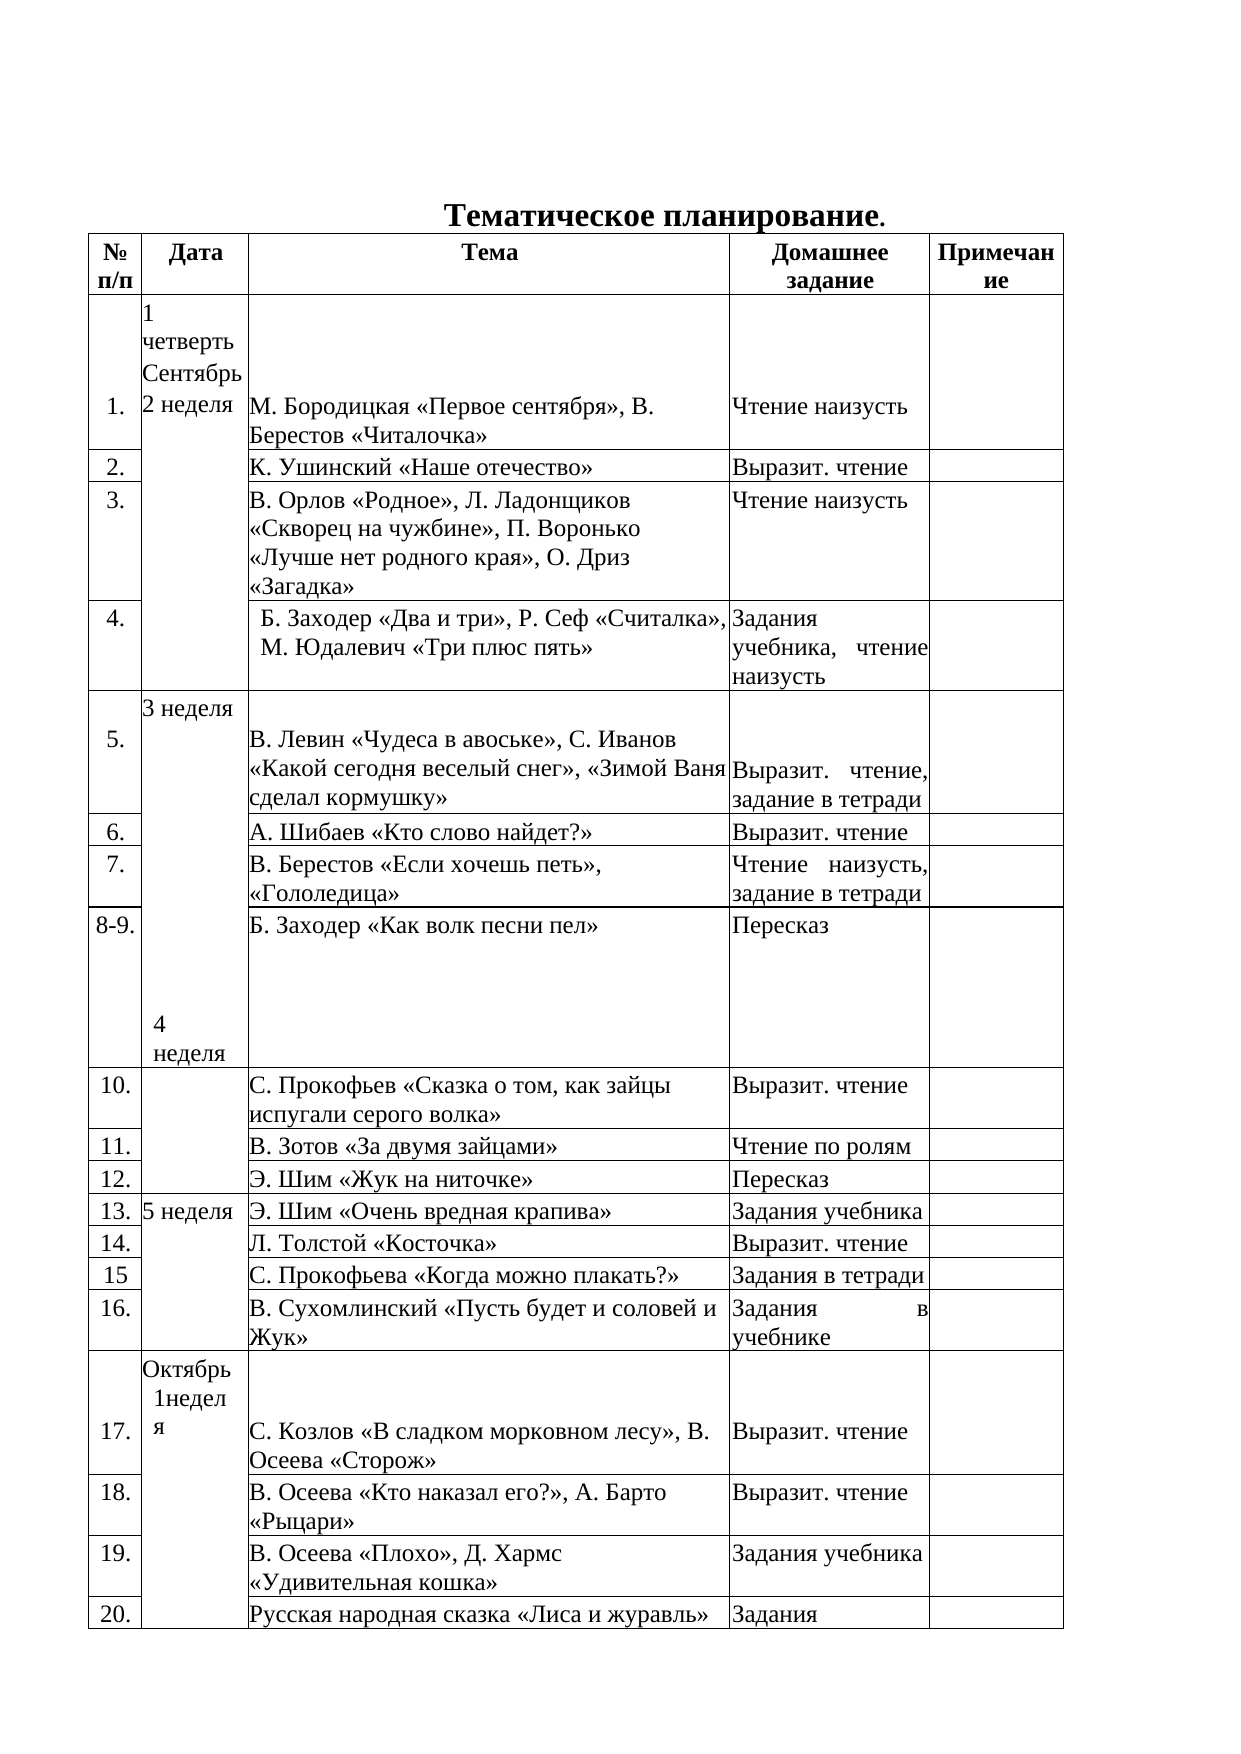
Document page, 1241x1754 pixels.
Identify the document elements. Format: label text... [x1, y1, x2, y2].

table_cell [249, 1597, 729, 1628]
table_cell Пересказ [730, 1161, 929, 1192]
table_header Домашнее задание [730, 234, 929, 294]
table_cell Выразит. чтение [730, 1068, 929, 1128]
table_cell 10. [89, 1068, 141, 1128]
table_cell В. Левин «Чудеса в авоське», С. Иванов «Какой сегодня веселый снег», «Зимой Ваня сделал кормушку» [249, 691, 729, 813]
table_cell Чтение наизусть [730, 482, 929, 600]
table_cell С. Козлов «В сладком морковном лесу», В. Осеева «Сторож» [249, 1351, 729, 1474]
table_cell С. Прокофьева «Когда можно плакать?» [249, 1258, 729, 1289]
table_cell [930, 1351, 1063, 1474]
table_cell [930, 1475, 1063, 1535]
table_cell 1 четверть Сентябрь 2 неделя [142, 295, 248, 689]
table_header Примечание [930, 234, 1063, 294]
table_cell Выразит. чтение [730, 1226, 929, 1257]
table_cell 11. [89, 1129, 141, 1160]
table_cell В. Орлов «Родное», Л. Ладонщиков «Скворец на чужбине», П. Воронько «Лучше нет родного края», О. Дриз «Загадка» [249, 482, 729, 600]
table_cell 19. [89, 1536, 141, 1596]
table_cell Чтение наизусть [730, 295, 929, 449]
table_cell [930, 1536, 1063, 1596]
table_cell 6. [89, 814, 141, 845]
table_cell Выразит. чтение [730, 814, 929, 845]
table_cell [930, 1129, 1063, 1160]
table_cell [930, 1258, 1063, 1289]
table_cell Выразит. чтение [730, 1351, 929, 1474]
table_cell 13. [89, 1194, 141, 1225]
table_cell Чтение наизусть, задание в тетради [730, 846, 929, 906]
table_cell 5. [89, 691, 141, 813]
table_cell 17. [89, 1351, 141, 1474]
table_cell [930, 601, 1063, 689]
table_cell А. Шибаев «Кто слово найдет?» [249, 814, 729, 845]
table_cell [930, 1194, 1063, 1225]
table_cell Выразит. чтение, задание в тетради [730, 691, 929, 813]
table_cell Э. Шим «Жук на ниточке» [249, 1161, 729, 1192]
table_cell Б. Заходер «Как волк песни пел» [249, 908, 729, 1067]
table_cell 14. [89, 1226, 141, 1257]
text Тематическое планирование. [177, 195, 1152, 233]
table_cell Задания в тетради [730, 1258, 929, 1289]
table_cell 15 [89, 1258, 141, 1289]
table_cell Выразит. чтение [730, 1475, 929, 1535]
table_cell Октябрь 1неделя [142, 1351, 248, 1628]
table_cell 20. [89, 1597, 141, 1628]
table_cell [142, 1068, 248, 1192]
table_cell [930, 1068, 1063, 1128]
table_cell [930, 1161, 1063, 1192]
table_cell В. Осеева «Плохо», Д. Хармс «Удивительная кошка» [249, 1536, 729, 1596]
table_cell [930, 691, 1063, 813]
table_header Тема [249, 234, 729, 294]
table_cell С. Прокофьев «Сказка о том, как зайцы испугали серого волка» [249, 1068, 729, 1128]
table_cell В. Зотов «За двумя зайцами» [249, 1129, 729, 1160]
table_header Дата [142, 234, 248, 294]
table_cell Выразит. чтение [730, 450, 929, 481]
table_cell Задания учебника [730, 1194, 929, 1225]
table_cell К. Ушинский «Наше отечество» [249, 450, 729, 481]
table_cell 18. [89, 1475, 141, 1535]
table_cell 12. [89, 1161, 141, 1192]
table_cell 3 неделя 4 неделя [142, 691, 248, 1067]
table_cell 7. [89, 846, 141, 906]
table_cell 4. [89, 601, 141, 689]
table_cell Задания учебника, чтение наизусть [730, 601, 929, 689]
table_cell Б. Заходер «Два и три», Р. Сеф «Считалка», М. Юдалевич «Три плюс пять» [249, 601, 729, 689]
table_cell 1. [89, 295, 141, 449]
table_cell В. Осеева «Кто наказал его?», А. Барто «Рыцари» [249, 1475, 729, 1535]
table_cell 16. [89, 1290, 141, 1350]
table_cell В. Сухомлинский «Пусть будет и соловей и Жук» [249, 1290, 729, 1350]
table_cell 5 неделя [142, 1194, 248, 1350]
table_cell [930, 295, 1063, 449]
table_cell [930, 908, 1063, 1067]
table_cell Задания в учебнике [730, 1290, 929, 1350]
table_cell 3. [89, 482, 141, 600]
table_cell [930, 1226, 1063, 1257]
table_cell Задания учебника [730, 1536, 929, 1596]
table_cell Л. Толстой «Косточка» [249, 1226, 729, 1257]
table_cell [930, 1290, 1063, 1350]
table_cell [930, 1597, 1063, 1628]
table_cell [930, 814, 1063, 845]
table_cell [930, 482, 1063, 600]
table_cell 2. [89, 450, 141, 481]
table_cell Чтение по ролям [730, 1129, 929, 1160]
table_cell 8-9. [89, 908, 141, 1067]
table_cell М. Бородицкая «Первое сентября», В. Берестов «Читалочка» [249, 295, 729, 449]
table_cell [730, 1597, 929, 1628]
table_cell В. Берестов «Если хочешь петь», «Гололедица» [249, 846, 729, 906]
table_header № п/п [89, 234, 141, 294]
table_cell Пересказ [730, 908, 929, 1067]
table_cell [930, 450, 1063, 481]
table_cell Э. Шим «Очень вредная крапива» [249, 1194, 729, 1225]
table_cell [930, 846, 1063, 906]
